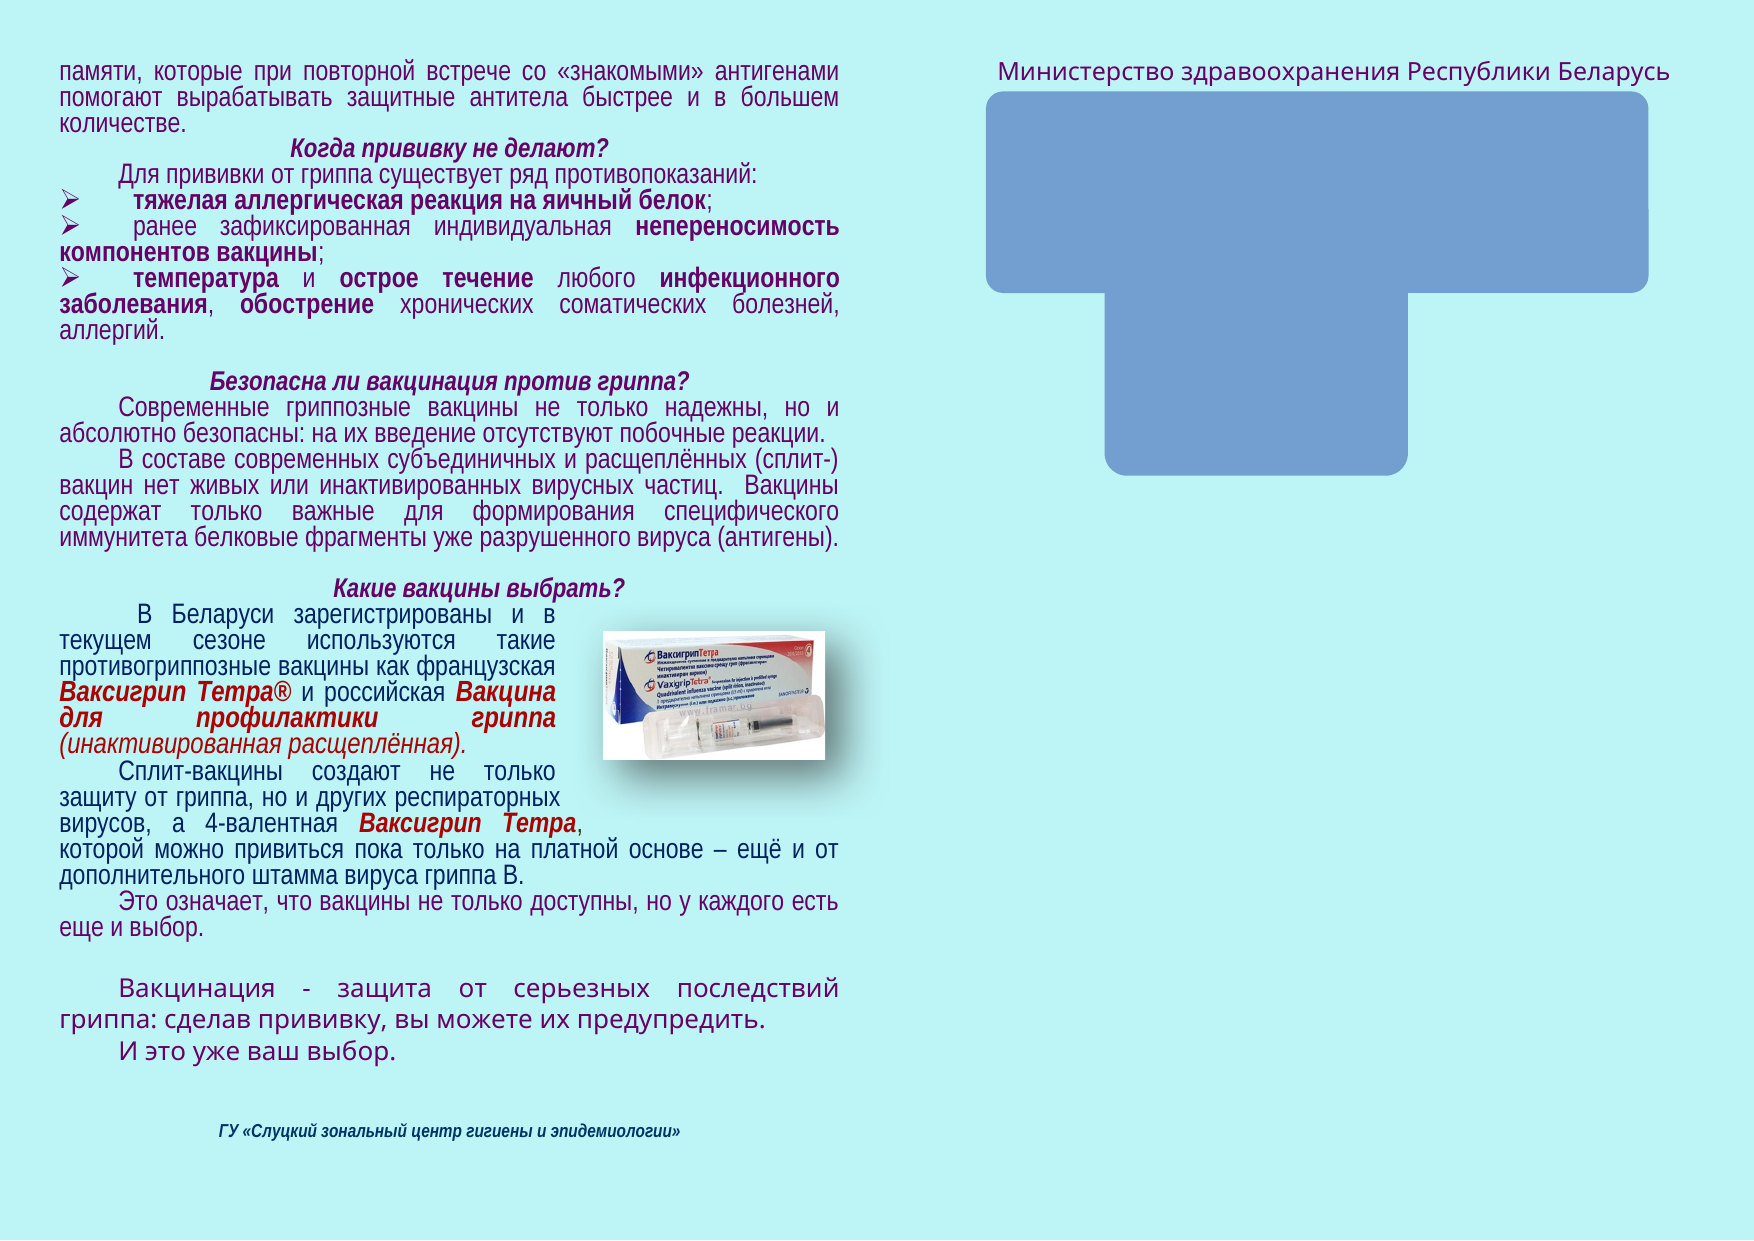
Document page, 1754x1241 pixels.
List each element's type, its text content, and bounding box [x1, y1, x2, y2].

text Сплит-вакцины создают не только защиту от гриппа, но и других респираторных вирусов, а 4-валентная Ваксигрип Тетра, которой можно привиться пока только на платной основе – ещё и от дополнительного штамма вируса гриппа В. [59, 759, 840, 889]
text И это уже ваш выбор. [59, 1035, 840, 1066]
list температура и острое течение любого инфекционного заболевания, обострение хронических соматических болезней, аллергий. [59, 267, 840, 345]
text В составе современных субъединичных и расщеплённых (сплит-) вакцин нет живых или инактивированных вирусных частиц. Вакцины содержат только важные для формирования специфического иммунитета белковые фрагменты уже разрушенного вируса (антигены). [59, 448, 840, 552]
text Это означает, что вакцины не только доступны, но у каждого есть еще и выбор. [59, 889, 840, 941]
text Министерство здравоохранения Республики Беларусь [914, 59, 1695, 86]
text В Беларуси зарегистрированы и в текущем сезоне используются такие противогриппозные вакцины как французская Ваксигрип Тетра® и российская Вакцина для профилактики гриппа (инактивированная расщеплённая). [59, 603, 840, 759]
text Вакцинация - защита от серьезных последствий гриппа: сделав прививку, вы можете их предупредить. [59, 973, 840, 1035]
subtitle Когда прививку не делают? [59, 137, 840, 163]
text памяти, которые при повторной встрече со «знакомыми» антигенами помогают вырабатывать защитные антитела быстрее и в большем количестве. [59, 59, 840, 137]
text ГУ «Слуцкий зональный центр гигиены и эпидемиологии» [59, 1119, 840, 1141]
list тяжелая аллергическая реакция на яичный белок; [59, 189, 840, 215]
list ранее зафиксированная индивидуальная непереносимость компонентов вакцины; [59, 215, 840, 267]
text Современные гриппозные вакцины не только надежны, но и абсолютно безопасны: на их введение отсутствуют побочные реакции. [59, 396, 840, 448]
text Какие вакцины выбрать? [59, 577, 840, 603]
text Безопасна ли вакцинация против гриппа? [59, 370, 840, 396]
text Для прививки от гриппа существует ряд противопоказаний: [59, 163, 840, 189]
